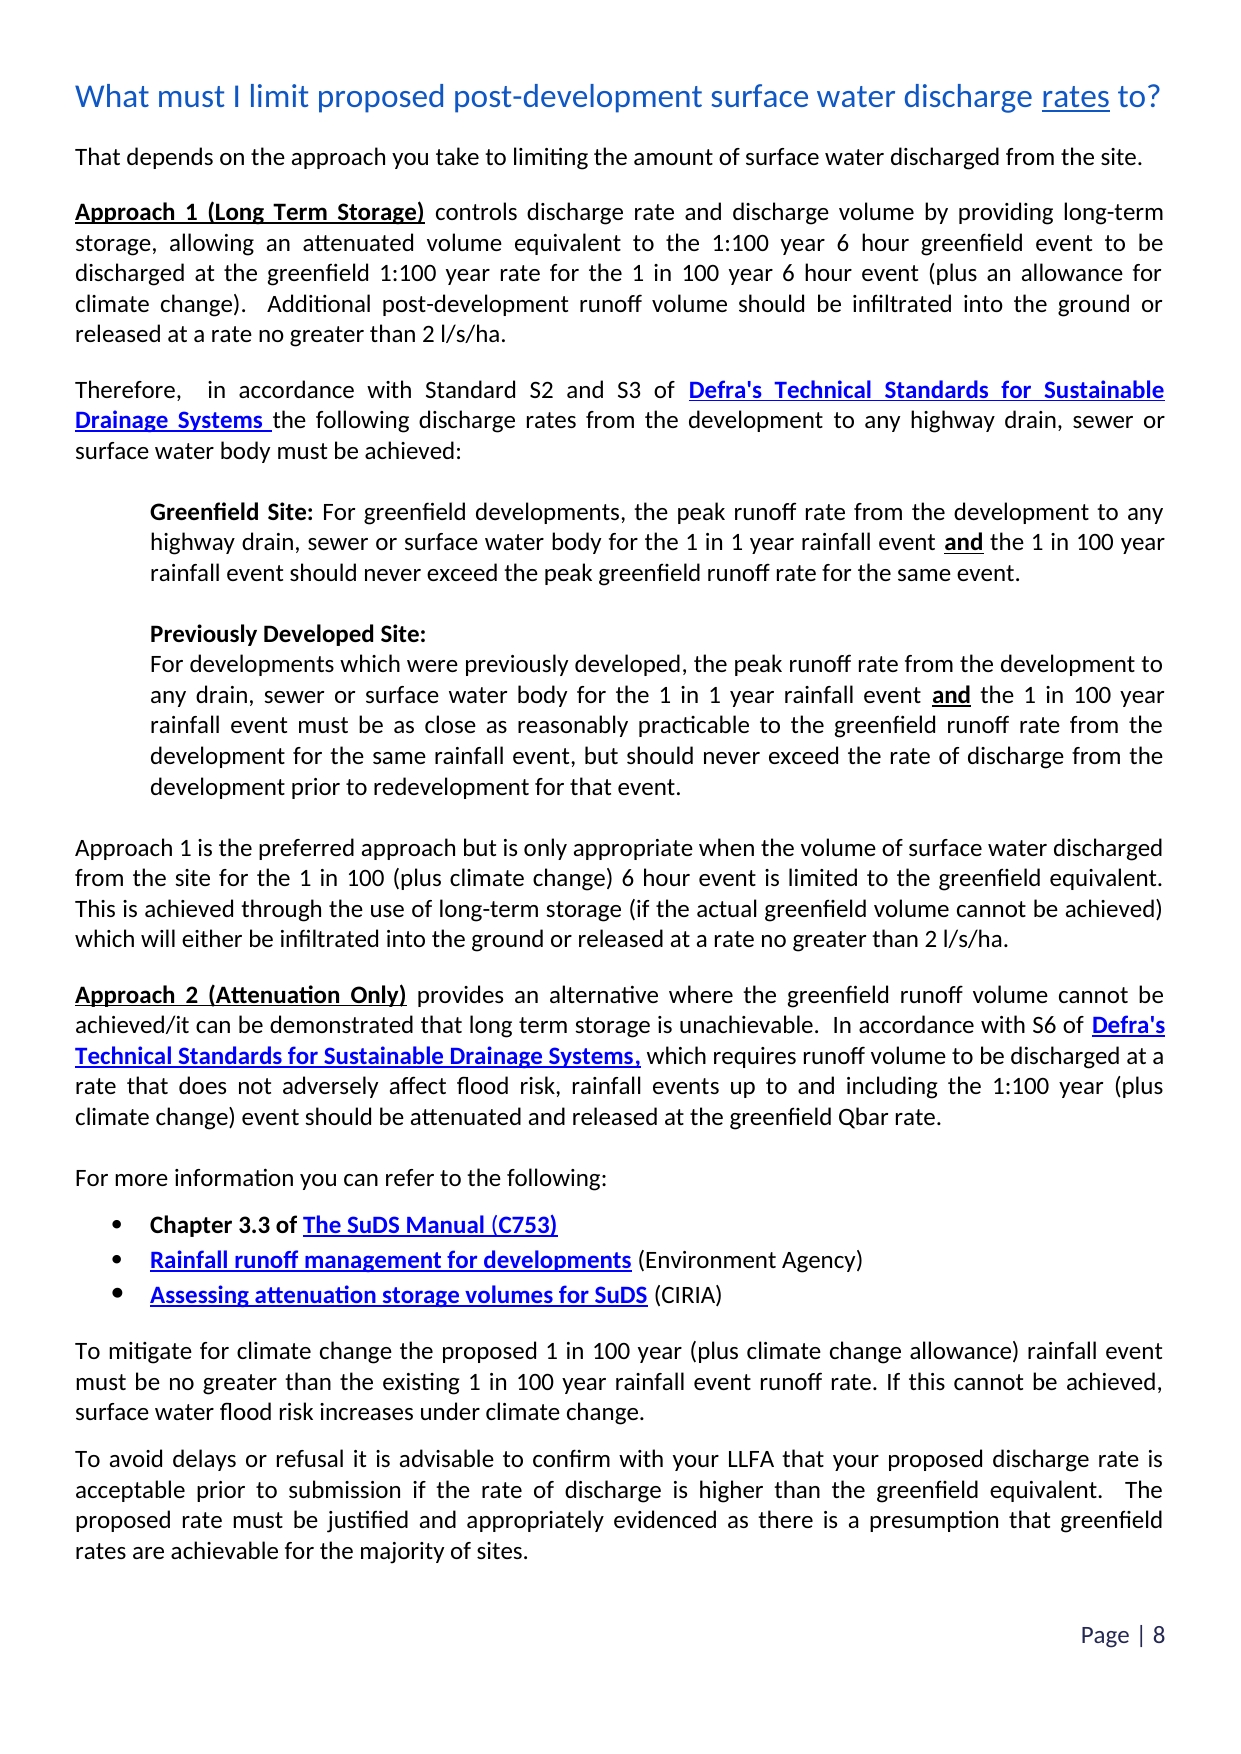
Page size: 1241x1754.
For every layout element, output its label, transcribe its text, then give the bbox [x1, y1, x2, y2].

list Chapter 3.3 of The SuDS Manual (C753) [112, 1209, 1165, 1239]
text That depends on the approach you take to limiting the amount of surface water discharged from the site. [75, 141, 1165, 171]
text Approach 1 is the preferred approach but is only appropriate when the volume of surface water discharged from the site for the 1 in 100 (plus climate change) 6 hour event is limited to the greenfield equivalent. This is achieved through the use of long-term storage (if the actual greenfield volume cannot be achieved) which will either be infiltrated into the ground or released at a rate no greater than 2 l/s/ha. [75, 832, 1165, 954]
list Assessing attenuation storage volumes for SuDS (CIRIA) [112, 1279, 1165, 1310]
text For more information you can refer to the following: [75, 1162, 1165, 1192]
text Approach 2 (Attenuation Only) provides an alternative where the greenfield runoff volume cannot be achieved/it can be demonstrated that long term storage is unachievable. In accordance with S6 of Defra's Technical Standards for Sustainable Drainage Systems, which requires runoff volume to be discharged at a rate that does not adversely affect flood risk, rainfall events up to and including the 1:100 year (plus climate change) event should be attenuated and released at the greenfield Qbar rate. [75, 979, 1165, 1131]
text Greenfield Site: For greenfield developments, the peak runoff rate from the development to any highway drain, sewer or surface water body for the 1 in 1 year rainfall event and the 1 in 100 year rainfall event should never exceed the peak greenfield runoff rate for the same event. [150, 496, 1165, 587]
text Approach 1 (Long Term Storage) controls discharge rate and discharge volume by providing long-term storage, allowing an attenuated volume equivalent to the 1:100 year 6 hour greenfield event to be discharged at the greenfield 1:100 year rate for the 1 in 100 year 6 hour event (plus an allowance for climate change). Additional post-development runoff volume should be infiltrated into the ground or released at a rate no greater than 2 l/s/ha. [75, 196, 1165, 349]
text To mitigate for climate change the proposed 1 in 100 year (plus climate change allowance) rainfall event must be no greater than the existing 1 in 100 year rainfall event runoff rate. If this cannot be achieved, surface water flood risk increases under climate change. [75, 1335, 1165, 1427]
list Rainfall runoff management for developments (Environment Agency) [112, 1244, 1165, 1274]
title What must I limit proposed post-development surface water discharge rates to? [75, 75, 1165, 116]
text To avoid delays or refusal it is advisable to confirm with your LLFA that your proposed discharge rate is acceptable prior to submission if the rate of discharge is higher than the greenfield equivalent. The proposed rate must be justified and appropriately evidenced as there is a presumption that greenfield rates are achievable for the majority of sites. [75, 1443, 1165, 1565]
text Therefore, in accordance with Standard S2 and S3 of Defra's Technical Standards for Sustainable Drainage Systems the following discharge rates from the development to any highway drain, sewer or surface water body must be achieved: [75, 374, 1165, 465]
text For developments which were previously developed, the peak runoff rate from the development to any drain, sewer or surface water body for the 1 in 1 year rainfall event and the 1 in 100 year rainfall event must be as close as reasonably practicable to the greenfield runoff rate from the development for the same rainfall event, but should never exceed the rate of discharge from the development prior to redevelopment for that event. [150, 648, 1165, 801]
text Previously Developed Site: [150, 618, 1165, 648]
